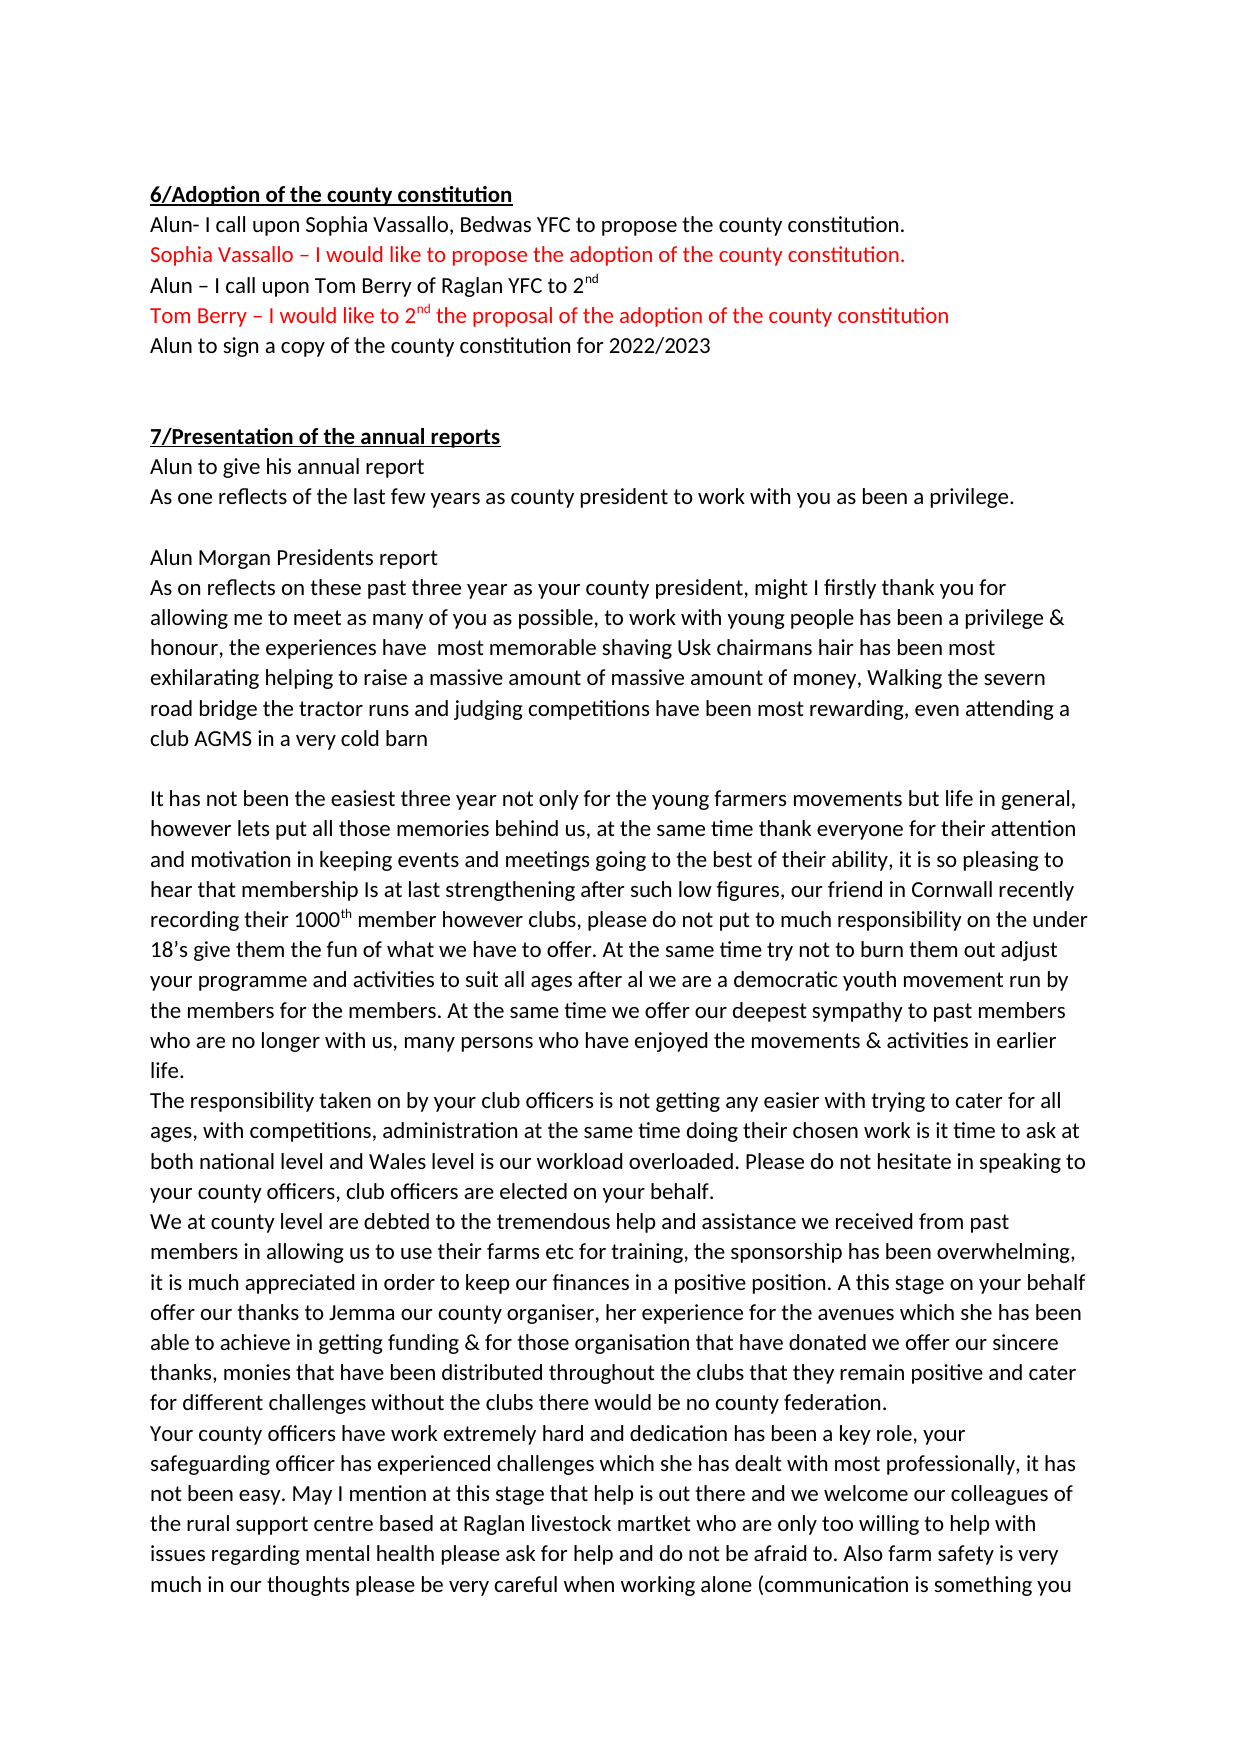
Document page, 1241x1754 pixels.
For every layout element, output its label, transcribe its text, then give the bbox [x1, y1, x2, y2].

text Alun Morgan Presidents report [150, 543, 1090, 571]
text Alun to give his annual report [150, 452, 1090, 480]
text Alun to sign a copy of the county constitution for 2022/2023 [150, 331, 1090, 359]
text Alun – I call upon Tom Berry of Raglan YFC to 2nd [150, 271, 1090, 299]
text The responsibility taken on by your club officers is not getting any easier with trying to cater for all ages, with competitions, administration at the same time doing their chosen work is it time to ask at both national level and Wales level is our workload overloaded. Please do not hesitate in speaking to your county officers, club officers are elected on your behalf. [150, 1086, 1090, 1205]
text 7/Presentation of the annual reports [150, 422, 1090, 450]
text Sophia Vassallo – I would like to propose the adoption of the county constitution. [150, 241, 1090, 269]
text It has not been the easiest three year not only for the young farmers movements but life in general, however lets put all those memories behind us, at the same time thank everyone for their attention and motivation in keeping events and meetings going to the best of their ability, it is so pleasing to hear that membership Is at last strengthening after such low figures, our friend in Cornwall recently recording their 1000th member however clubs, please do not put to much responsibility on the under 18’s give them the fun of what we have to offer. At the same time try not to burn them out adjust your programme and activities to suit all ages after al we are a democratic youth movement run by the members for the members. At the same time we offer our deepest sympathy to past members who are no longer with us, many persons who have enjoyed the movements & activities in earlier life. [150, 784, 1090, 1084]
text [150, 1419, 1090, 1598]
text Tom Berry – I would like to 2nd the proposal of the adoption of the county constitution [150, 301, 1090, 329]
text As on reflects on these past three year as your county president, might I firstly thank you for allowing me to meet as many of you as possible, to work with young people has been a privilege & honour, the experiences have most memorable shaving Usk chairmans hair has been most exhilarating helping to raise a massive amount of massive amount of money, Walking the severn road bridge the tractor runs and judging competitions have been most rewarding, even attending a club AGMS in a very cold barn [150, 573, 1090, 752]
text 6/Adoption of the county constitution [150, 180, 1090, 208]
text As one reflects of the last few years as county president to work with you as been a privilege. [150, 482, 1090, 510]
text We at county level are debted to the tremendous help and assistance we received from past members in allowing us to use their farms etc for training, the sponsorship has been overwhelming, it is much appreciated in order to keep our finances in a positive position. A this stage on your behalf offer our thanks to Jemma our county organiser, her experience for the avenues which she has been able to achieve in getting funding & for those organisation that have donated we offer our sincere thanks, monies that have been distributed throughout the clubs that they remain positive and cater for different challenges without the clubs there would be no county federation. [150, 1207, 1090, 1417]
text Alun- I call upon Sophia Vassallo, Bedwas YFC to propose the county constitution. [150, 210, 1090, 238]
